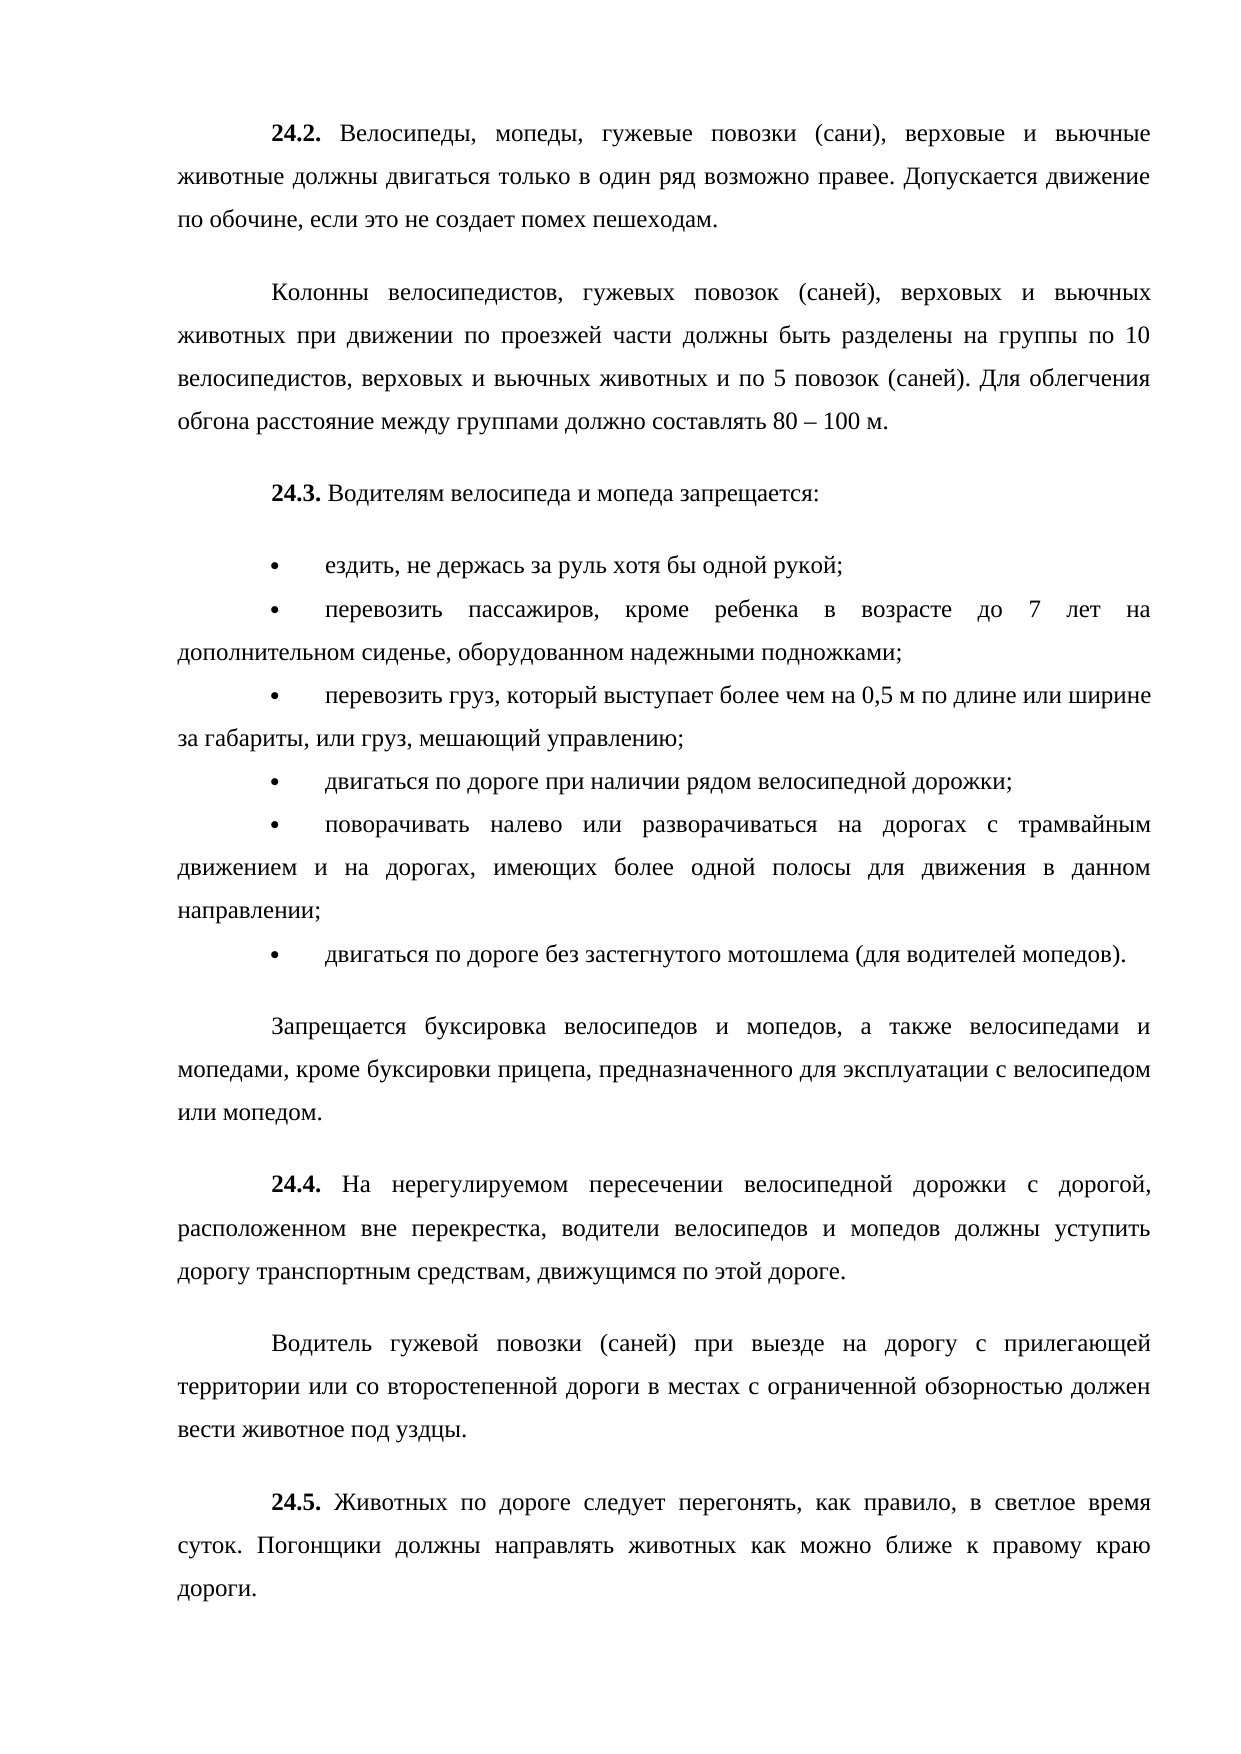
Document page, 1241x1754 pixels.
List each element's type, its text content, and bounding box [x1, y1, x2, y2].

list двигаться по дороге без застегнутого мотошлема (для водителей мопедов). [177, 939, 1152, 967]
text Водитель гужевой повозки (саней) при выезде на дорогу с прилегающей территории или со второстепенной дороги в местах с ограниченной обзорностью должен вести животное под уздцы. [177, 1328, 1152, 1443]
text 24.4. На нерегулируемом пересечении велосипедной дорожки с дорогой, расположенном вне перекрестка, водители велосипедов и мопедов должны уступить дорогу транспортным средствам, движущимся по этой дороге. [177, 1169, 1152, 1284]
text 24.3. Водителям велосипеда и мопеда запрещается: [177, 478, 1152, 507]
list двигаться по дороге при наличии рядом велосипедной дорожки; [177, 766, 1152, 795]
text 24.5. Животных по дороге следует перегонять, как правило, в светлое время суток. Погонщики должны направлять животных как можно ближе к правому краю дороги. [177, 1487, 1152, 1602]
list перевозить пассажиров, кроме ребенка в возрасте до 7 лет на дополнительном сиденье, оборудованном надежными подножками; [177, 594, 1152, 666]
text Запрещается буксировка велосипедов и мопедов, а также велосипедами и мопедами, кроме буксировки прицепа, предназначенного для эксплуатации с велосипедом или мопедом. [177, 1011, 1152, 1126]
list перевозить груз, который выступает более чем на по длине или ширине за габариты, или груз, мешающий управлению; [177, 680, 1152, 752]
text Колонны велосипедистов, гужевых повозок (саней), верховых и вьючных животных при движении по проезжей части должны быть разделены на группы по 10 велосипедистов, верховых и вьючных животных и по 5 повозок (саней). Для облегчения обгона расстояние между группами должно составлять 80 – . [177, 277, 1152, 435]
list поворачивать налево или разворачиваться на дорогах с трамвайным движением и на дорогах, имеющих более одной полосы для движения в данном направлении; [177, 809, 1152, 924]
list ездить, не держась за руль хотя бы одной рукой; [177, 551, 1152, 579]
text 24.2. Велосипеды, мопеды, гужевые повозки (сани), верховые и вьючные животные должны двигаться только в один ряд возможно правее. Допускается движение по обочине, если это не создает помех пешеходам. [177, 118, 1152, 233]
